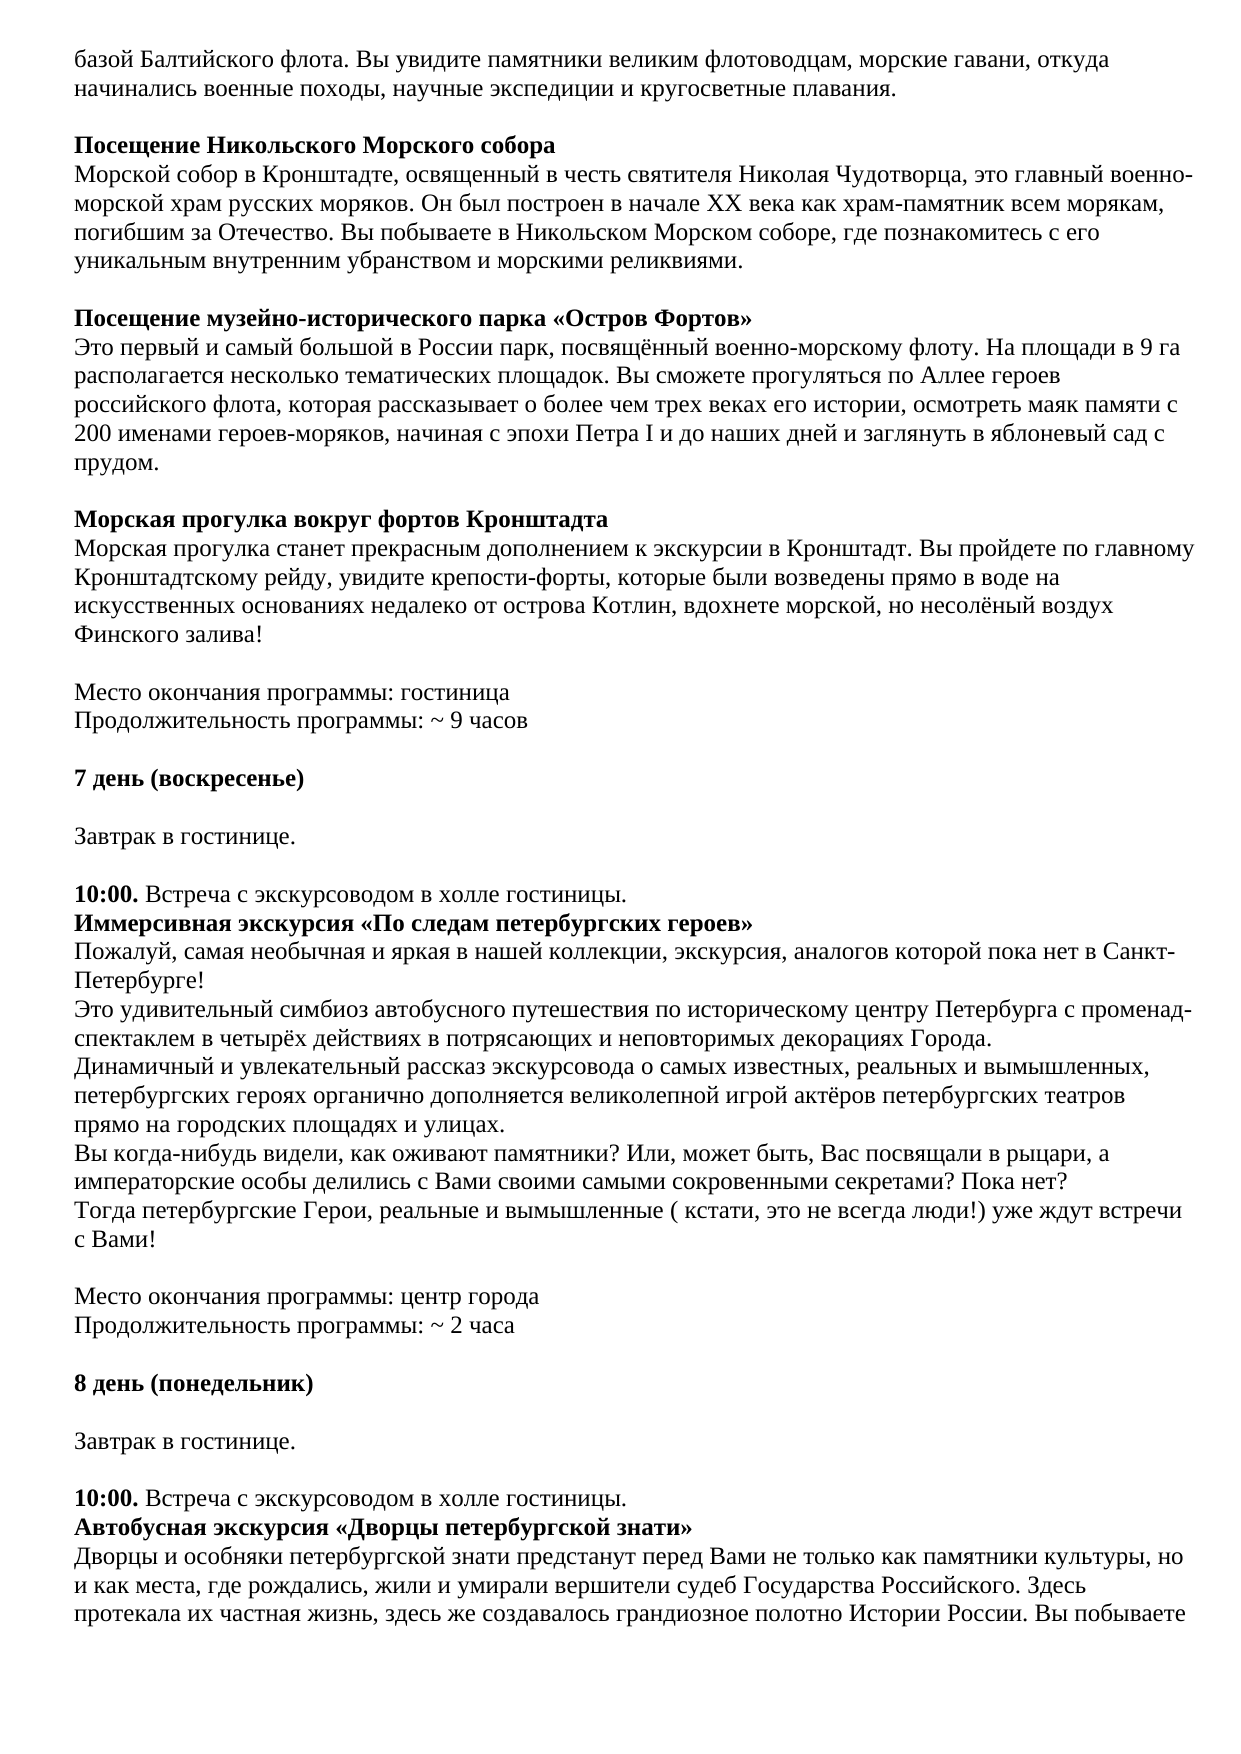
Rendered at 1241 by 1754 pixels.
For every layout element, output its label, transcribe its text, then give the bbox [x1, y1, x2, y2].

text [74, 44, 1196, 734]
text Завтрак в гостинице. 10:00. Встреча с экскурсоводом в холле гостиницы. Иммерсивная экскурсия «По следам петербургских героев» Пожалуй, самая необычная и яркая в нашей коллекции, экскурсия, аналогов которой пока нет в Санкт-Петербурге! Это удивительный симбиоз автобусного путешествия по историческому центру Петербурга с променад-спектаклем в четырёх действиях в потрясающих и неповторимых декорациях Города. Динамичный и увлекательный рассказ экскурсовода о самых известных, реальных и вымышленных, петербургских героях органично дополняется великолепной игрой актёров петербургских театров прямо на городских площадях и улицах. Вы когда-нибудь видели, как оживают памятники? Или, может быть, Вас посвящали в рыцари, а императорские особы делились с Вами своими самыми сокровенными секретами? Пока нет? Тогда петербургские Герои, реальные и вымышленные ( кстати, это не всегда люди!) уже ждут встречи с Вами! Место окончания программы: центр города Продолжительность программы: ~ 2 часа [74, 821, 1196, 1339]
text 7 день (воскресенье) [74, 763, 1196, 792]
text 8 день (понедельник) [74, 1368, 1196, 1397]
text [74, 1426, 1196, 1627]
